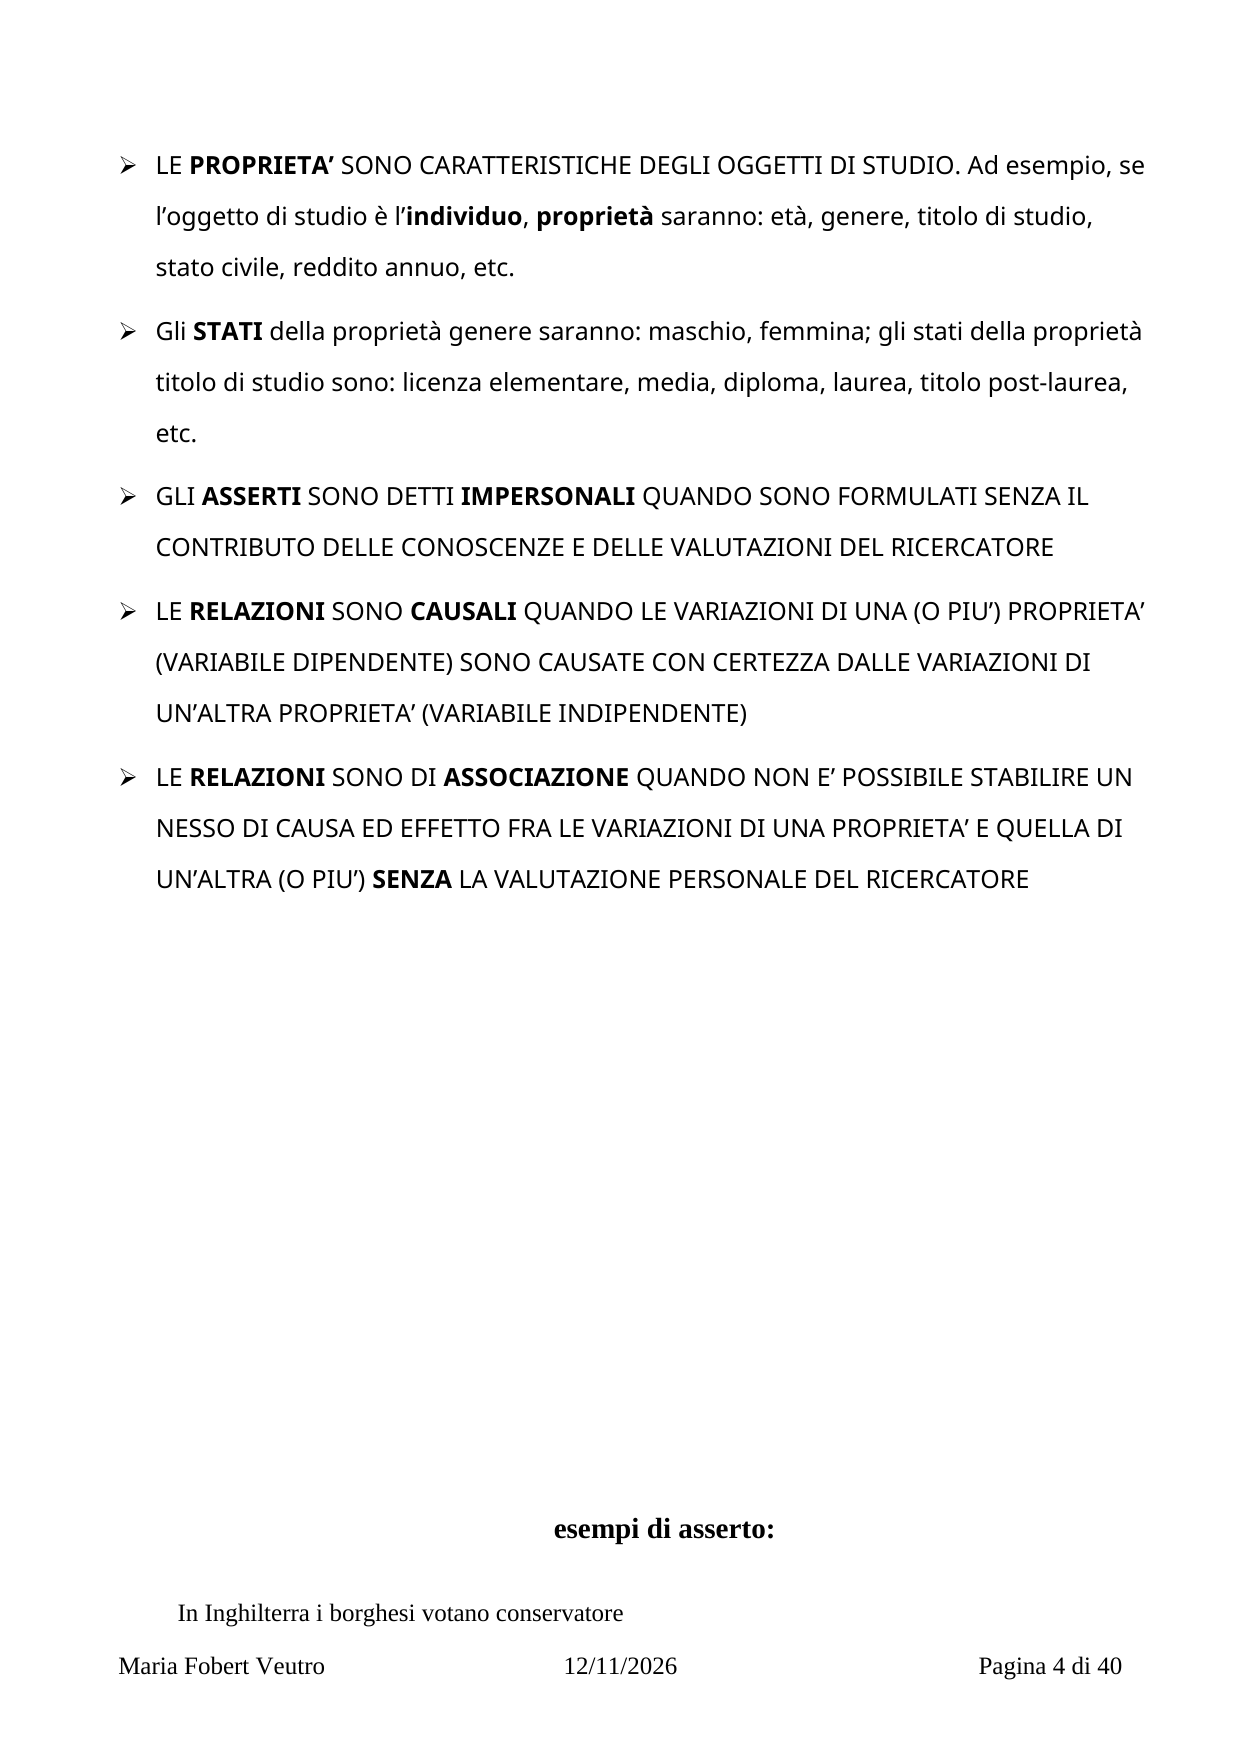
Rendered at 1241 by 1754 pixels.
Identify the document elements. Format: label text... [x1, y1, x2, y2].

list GLI ASSERTI SONO DETTI IMPERSONALI QUANDO SONO FORMULATI SENZA IL CONTRIBUTO DELLE CONOSCENZE E DELLE VALUTAZIONI DEL RICERCATORE [118, 479, 1152, 564]
text In Inghilterra i borghesi votano conservatore [118, 1598, 1152, 1627]
list Gli STATI della proprietà genere saranno: maschio, femmina; gli stati della proprietà titolo di studio sono: licenza elementare, media, diploma, laurea, titolo post-laurea, etc. [118, 313, 1152, 449]
list LE RELAZIONI SONO CAUSALI QUANDO LE VARIAZIONI DI UNA (O PIU’) PROPRIETA’ (VARIABILE DIPENDENTE) SONO CAUSATE CON CERTEZZA DALLE VARIAZIONI DI UN’ALTRA PROPRIETA’ (VARIABILE INDIPENDENTE) [118, 593, 1152, 730]
list LE RELAZIONI SONO DI ASSOCIAZIONE QUANDO NON E’ POSSIBILE STABILIRE UN NESSO DI CAUSA ED EFFETTO FRA LE VARIAZIONI DI UNA PROPRIETA’ E QUELLA DI UN’ALTRA (O PIU’) SENZA DEL RICERCATORE [118, 759, 1152, 895]
list LE PROPRIETA’ SONO CARATTERISTICHE DEGLI OGGETTI DI STUDIO. Ad esempio, se l’oggetto di studio è l’individuo, proprietà saranno: età, genere, titolo di studio, stato civile, reddito annuo, etc. [118, 148, 1152, 284]
text esempi di asserto: [118, 1511, 1152, 1545]
